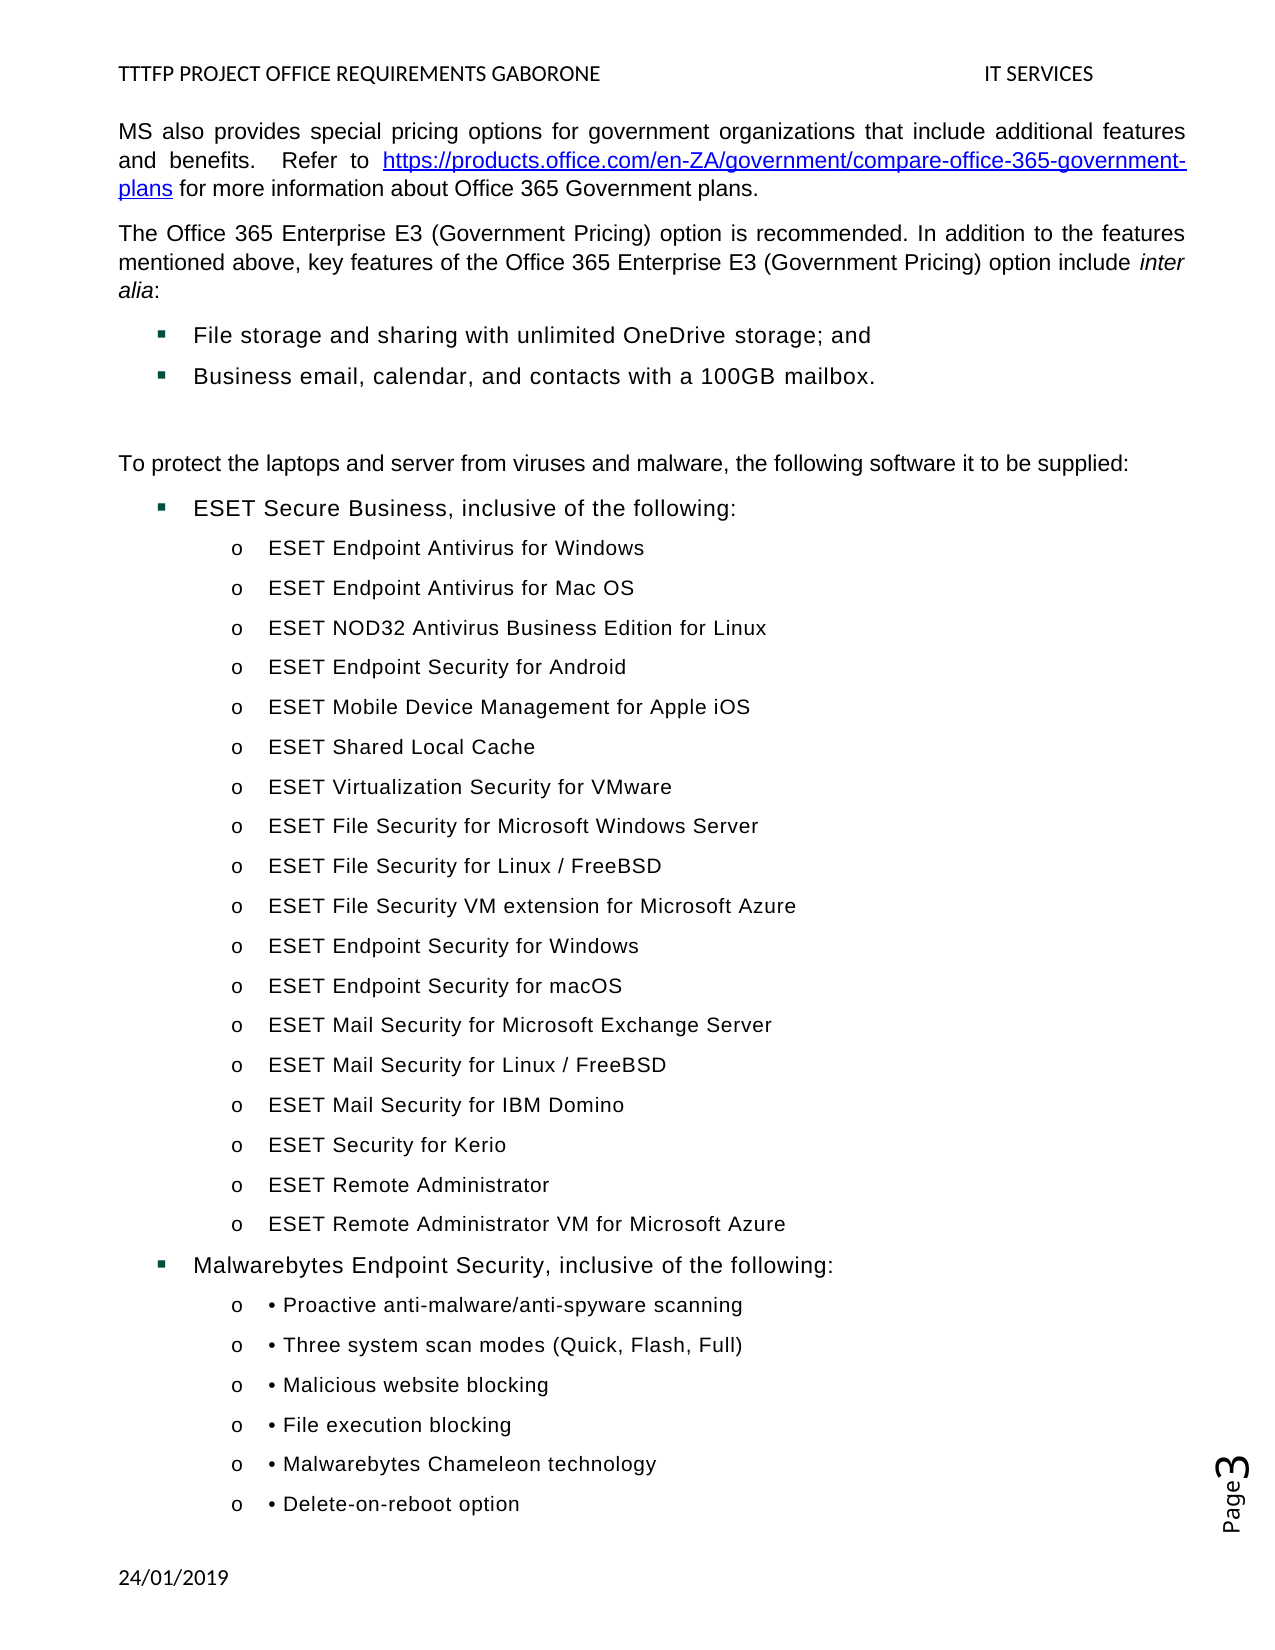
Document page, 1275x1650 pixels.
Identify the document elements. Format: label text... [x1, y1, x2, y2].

text To protect the laptops and server from viruses and malware, the following software it to be supplied: [118, 449, 1186, 476]
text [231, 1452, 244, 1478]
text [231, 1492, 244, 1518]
text • Proactive anti-malware/anti-spyware scanning [244, 1293, 1186, 1319]
text ESET Remote Administrator [231, 1172, 1186, 1198]
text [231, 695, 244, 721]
text • File execution blocking [231, 1412, 1186, 1438]
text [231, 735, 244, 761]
text ESET Endpoint Antivirus for Windows [244, 536, 1186, 562]
text ESET Mobile Device Management for Apple iOS [244, 695, 1186, 721]
text ESET File Security for Linux / FreeBSD [244, 854, 1186, 880]
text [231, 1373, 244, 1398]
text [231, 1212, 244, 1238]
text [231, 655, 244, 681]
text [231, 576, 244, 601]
text • Delete-on-reboot option [244, 1492, 1186, 1518]
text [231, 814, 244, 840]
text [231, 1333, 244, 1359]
text ESET Shared Local Cache [244, 735, 1186, 761]
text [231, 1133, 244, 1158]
text ESET File Security for Microsoft Windows Server [244, 814, 1186, 840]
text ESET Mail Security for Microsoft Exchange Server [244, 1013, 1186, 1039]
text • Malwarebytes Chameleon technology [244, 1452, 1186, 1478]
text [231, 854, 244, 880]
text ESET File Security VM extension for Microsoft Azure [244, 894, 1186, 920]
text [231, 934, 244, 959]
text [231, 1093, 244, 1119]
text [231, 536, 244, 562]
text ESET Endpoint Antivirus for Mac OS [244, 576, 1186, 601]
text Business email, calendar, and contacts with a 100GB mailbox. [168, 363, 1186, 390]
text ESET Endpoint Security for macOS [231, 973, 1186, 999]
text ESET Endpoint Security for Windows [244, 934, 1186, 959]
text File storage and sharing with unlimited OneDrive storage; and [168, 322, 1186, 349]
text MS also provides special pricing options for government organizations that include additional features and benefits. Refer to https://products.office.com/en-ZA/government/compare-office-365-government-plans for more information about Office 365 Government plans. [118, 118, 1186, 201]
text ESET Remote Administrator VM for Microsoft Azure [244, 1212, 1186, 1238]
text ESET Endpoint Security for Android [244, 655, 1186, 681]
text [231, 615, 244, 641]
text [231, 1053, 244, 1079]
text • Three system scan modes (Quick, Flash, Full) [244, 1333, 1186, 1359]
text ESET Mail Security for Linux / FreeBSD [244, 1053, 1186, 1079]
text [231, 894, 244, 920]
text ESET NOD32 Antivirus Business Edition for Linux [244, 615, 1186, 641]
text ESET Secure Business, inclusive of the following: [156, 494, 1186, 521]
text • Malicious website blocking [244, 1373, 1186, 1398]
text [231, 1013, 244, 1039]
text ESET Security for Kerio [244, 1133, 1186, 1158]
text ESET Virtualization Security for VMware [231, 774, 1186, 800]
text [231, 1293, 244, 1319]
text Malwarebytes Endpoint Security, inclusive of the following: [168, 1252, 1186, 1279]
text ESET Mail Security for IBM Domino [244, 1093, 1186, 1119]
text The Office 365 Enterprise E3 (Government Pricing) option is recommended. In addition to the features mentioned above, key features of the Office 365 Enterprise E3 (Government Pricing) option include inter alia: [118, 220, 1186, 303]
